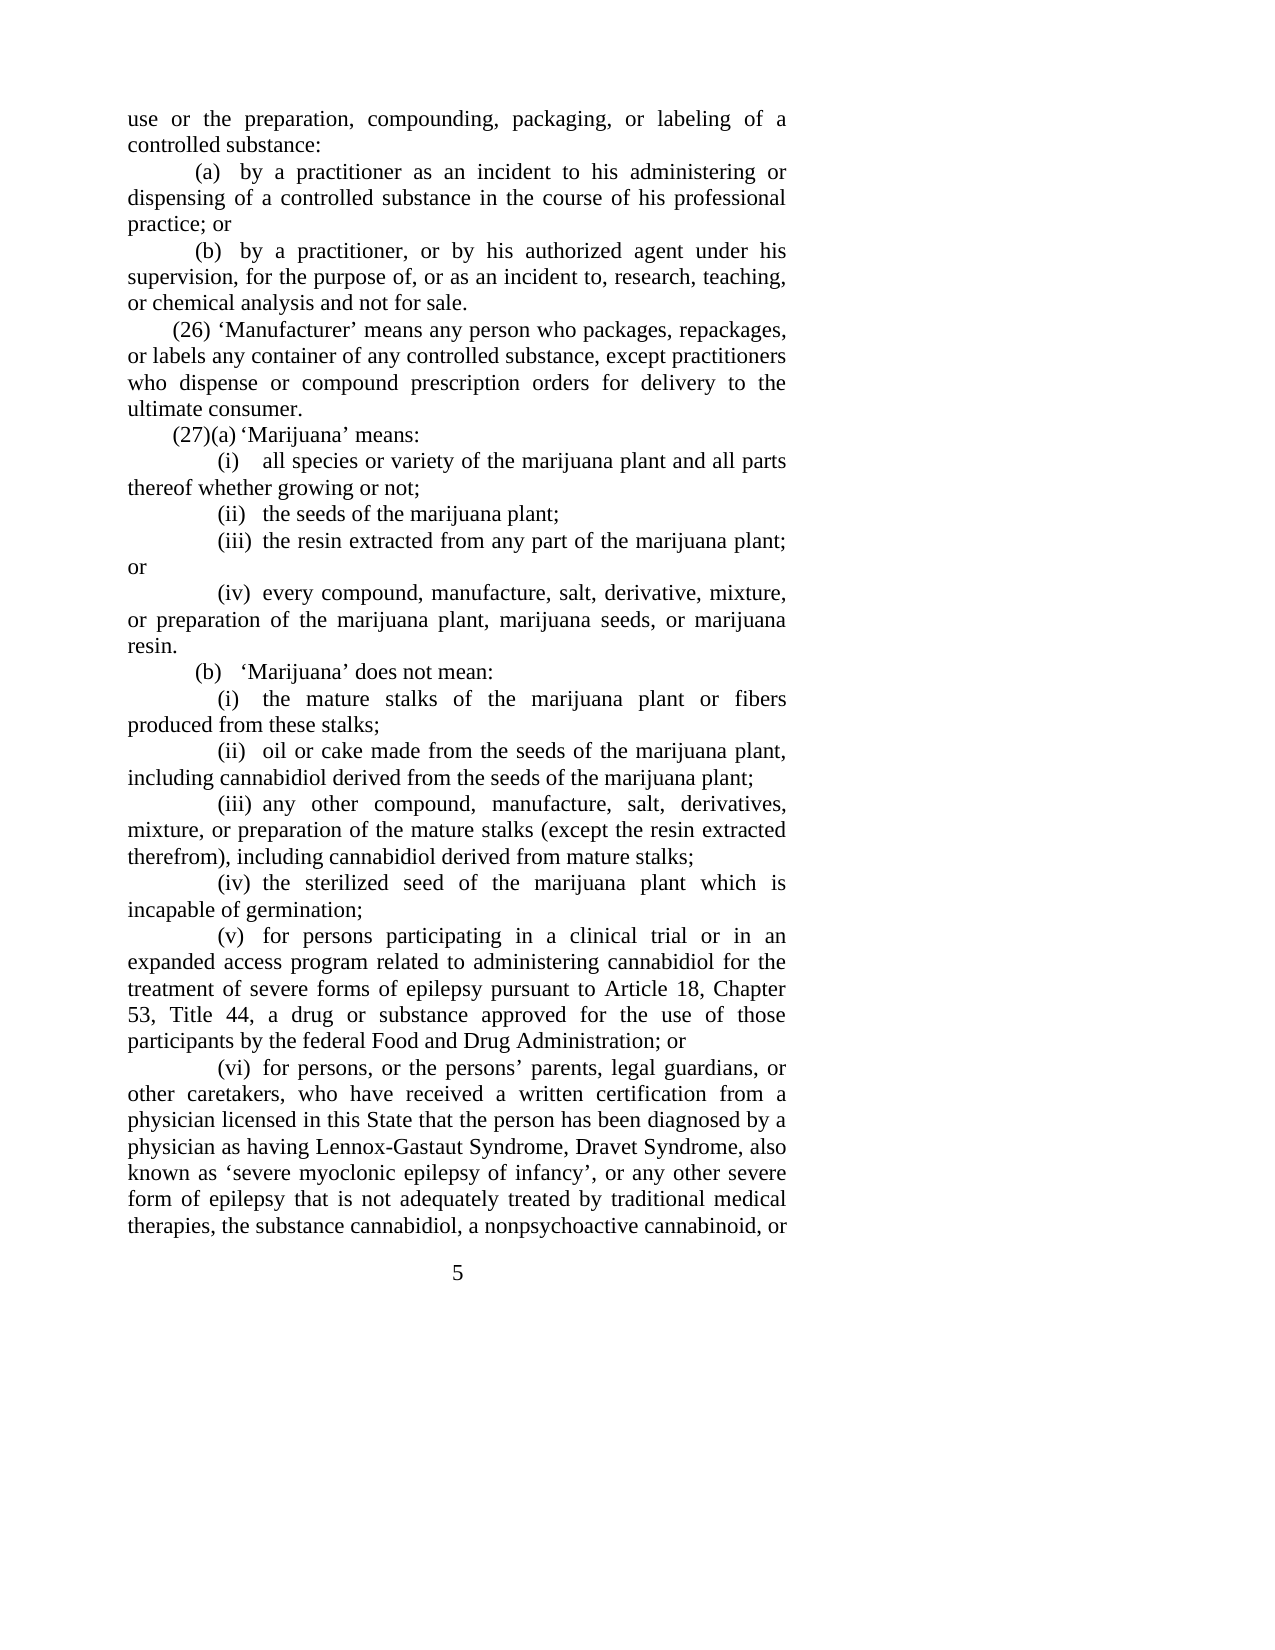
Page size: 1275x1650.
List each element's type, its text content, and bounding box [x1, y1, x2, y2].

text (i) all species or variety of the marijuana plant and all parts thereof whether growing or not; [127, 448, 787, 500]
text (b) ‘Marijuana’ does not mean: [127, 658, 787, 685]
text (26) ‘Manufacturer’ means any person who packages, repackages, or labels any container of any controlled substance, except practitioners who dispense or compound prescription orders for delivery to the ultimate consumer. [127, 316, 787, 421]
text (i) the mature stalks of the marijuana plant or fibers produced from these stalks; [127, 685, 787, 737]
text (ii) oil or cake made from the seeds of the marijuana plant, including cannabidiol derived from the seeds of the marijuana plant; [127, 737, 787, 790]
text (27)(a) ‘Marijuana’ means: [127, 421, 787, 448]
text (iv) every compound, manufacture, salt, derivative, mixture, or preparation of the marijuana plant, marijuana seeds, or marijuana resin. [127, 579, 787, 658]
text (iv) the sterilized seed of the marijuana plant which is incapable of germination; [127, 869, 787, 922]
text (a) by a practitioner as an incident to his administering or dispensing of a controlled substance in the course of his professional practice; or [127, 158, 787, 237]
text (v) for persons participating in a clinical trial or in an expanded access program related to administering cannabidiol for the treatment of severe forms of epilepsy pursuant to Article 18, Chapter 53, Title 44, a drug or substance approved for the use of those participants by the federal Food and Drug Administration; or [127, 922, 787, 1054]
text (ii) the seeds of the marijuana plant; [127, 500, 787, 527]
text (iii) any other compound, manufacture, salt, derivatives, mixture, or preparation of the mature stalks (except the resin extracted therefrom), including cannabidiol derived from mature stalks; [127, 790, 787, 869]
text (iii) the resin extracted from any part of the marijuana plant; or [127, 527, 787, 579]
text (b) by a practitioner, or by his authorized agent under his supervision, for the purpose of, or as an incident to, research, teaching, or chemical analysis and not for sale. [127, 237, 787, 316]
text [127, 1054, 787, 1238]
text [127, 105, 787, 158]
